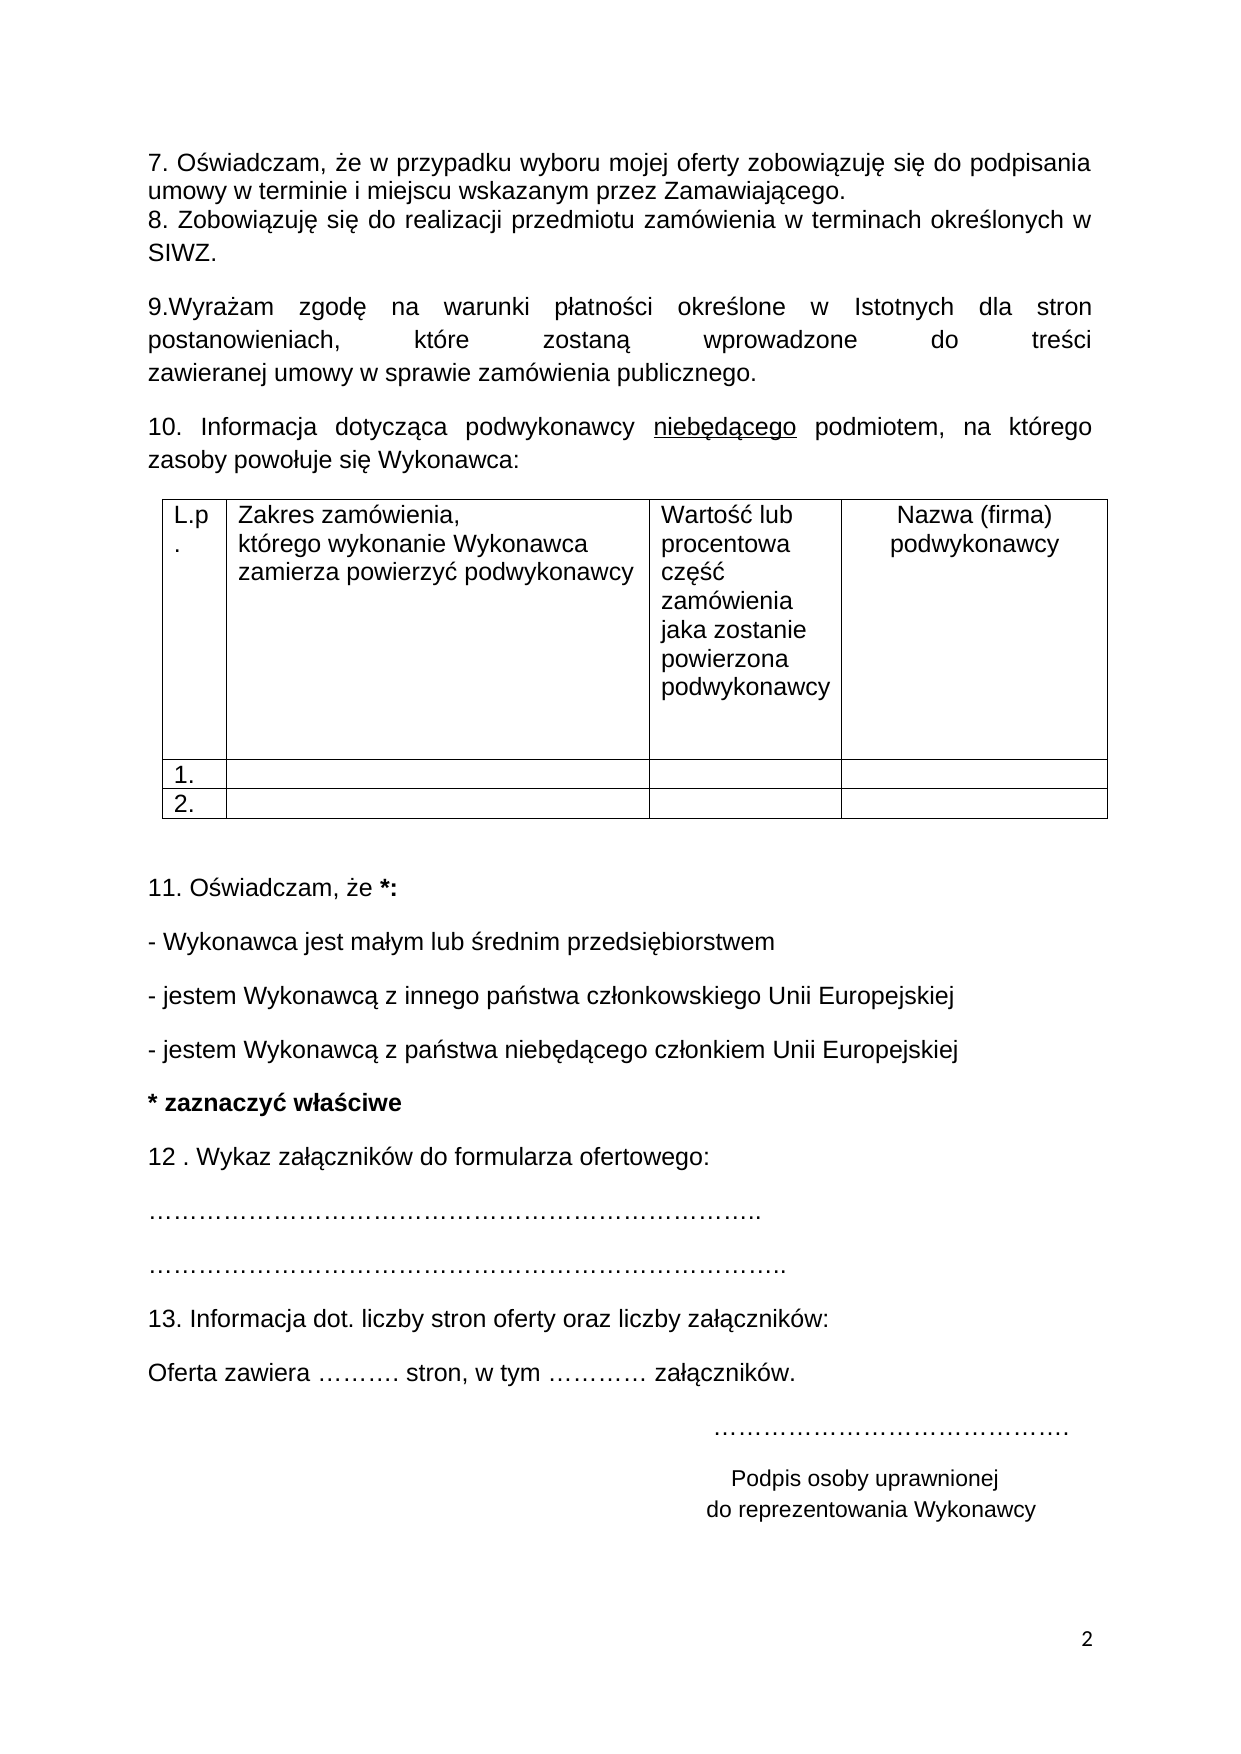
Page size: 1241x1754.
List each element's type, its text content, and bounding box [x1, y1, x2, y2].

text ……………………………………. [148, 1412, 1093, 1440]
text - jestem Wykonawcą z państwa niebędącego członkiem Unii Europejskiej [148, 1034, 1093, 1063]
text - jestem Wykonawcą z innego państwa członkowskiego Unii Europejskiej [148, 981, 1093, 1009]
table_header Nazwa (firma) podwykonawcy [842, 500, 1107, 758]
text 12 . Wykaz załączników do formularza ofertowego: [148, 1142, 1093, 1171]
text Podpis osoby uprawnionej [148, 1465, 1093, 1492]
text 9.Wyrażam zgodę na warunki płatności określone w Istotnych dla stron postanowieniach, które zostaną wprowadzone do treści zawieranej umowy w sprawie zamówienia publicznego. [148, 292, 1093, 387]
text 13. Informacja dot. liczby stron oferty oraz liczby załączników: [148, 1304, 1093, 1333]
table_header Zakres zamówienia, którego wykonanie Wykonawca zamierza powierzyć podwykonawcy [227, 500, 649, 758]
table_cell [227, 789, 649, 818]
text - Wykonawca jest małym lub średnim przedsiębiorstwem [148, 927, 1093, 956]
table_header Wartość lub procentowa część zamówienia jaka zostanie powierzona podwykonawcy [650, 500, 841, 758]
text 10. Informacja dotycząca podwykonawcy niebędącego podmiotem, na którego zasoby powołuje się Wykonawca: [148, 412, 1093, 474]
text * zaznaczyć właściwe [148, 1088, 1093, 1117]
table_cell [650, 760, 841, 788]
table_cell [842, 760, 1107, 788]
text ……………………………………………………………….. [148, 1196, 1093, 1225]
table_cell [842, 789, 1107, 818]
table_cell [650, 789, 841, 818]
text Oferta zawiera ………. stron, w tym ………… załączników. [148, 1358, 1093, 1386]
text 8. Zobowiązuję się do realizacji przedmiotu zamówienia w terminach określonych w SIWZ. [148, 205, 1093, 267]
text do reprezentowania Wykonawcy [148, 1496, 1093, 1522]
table_cell [227, 760, 649, 788]
text 11. Oświadczam, że *: [148, 873, 1093, 902]
table_cell 2. [163, 789, 226, 818]
text ………………………………………………………………….. [148, 1250, 1093, 1279]
text 7. Oświadczam, że w przypadku wyboru mojej oferty zobowiązuję się do podpisania umowy w terminie i miejscu wskazanym przez Zamawiającego. [148, 148, 1093, 205]
table_cell 1. [163, 760, 226, 788]
table_header L.p. [163, 500, 226, 758]
